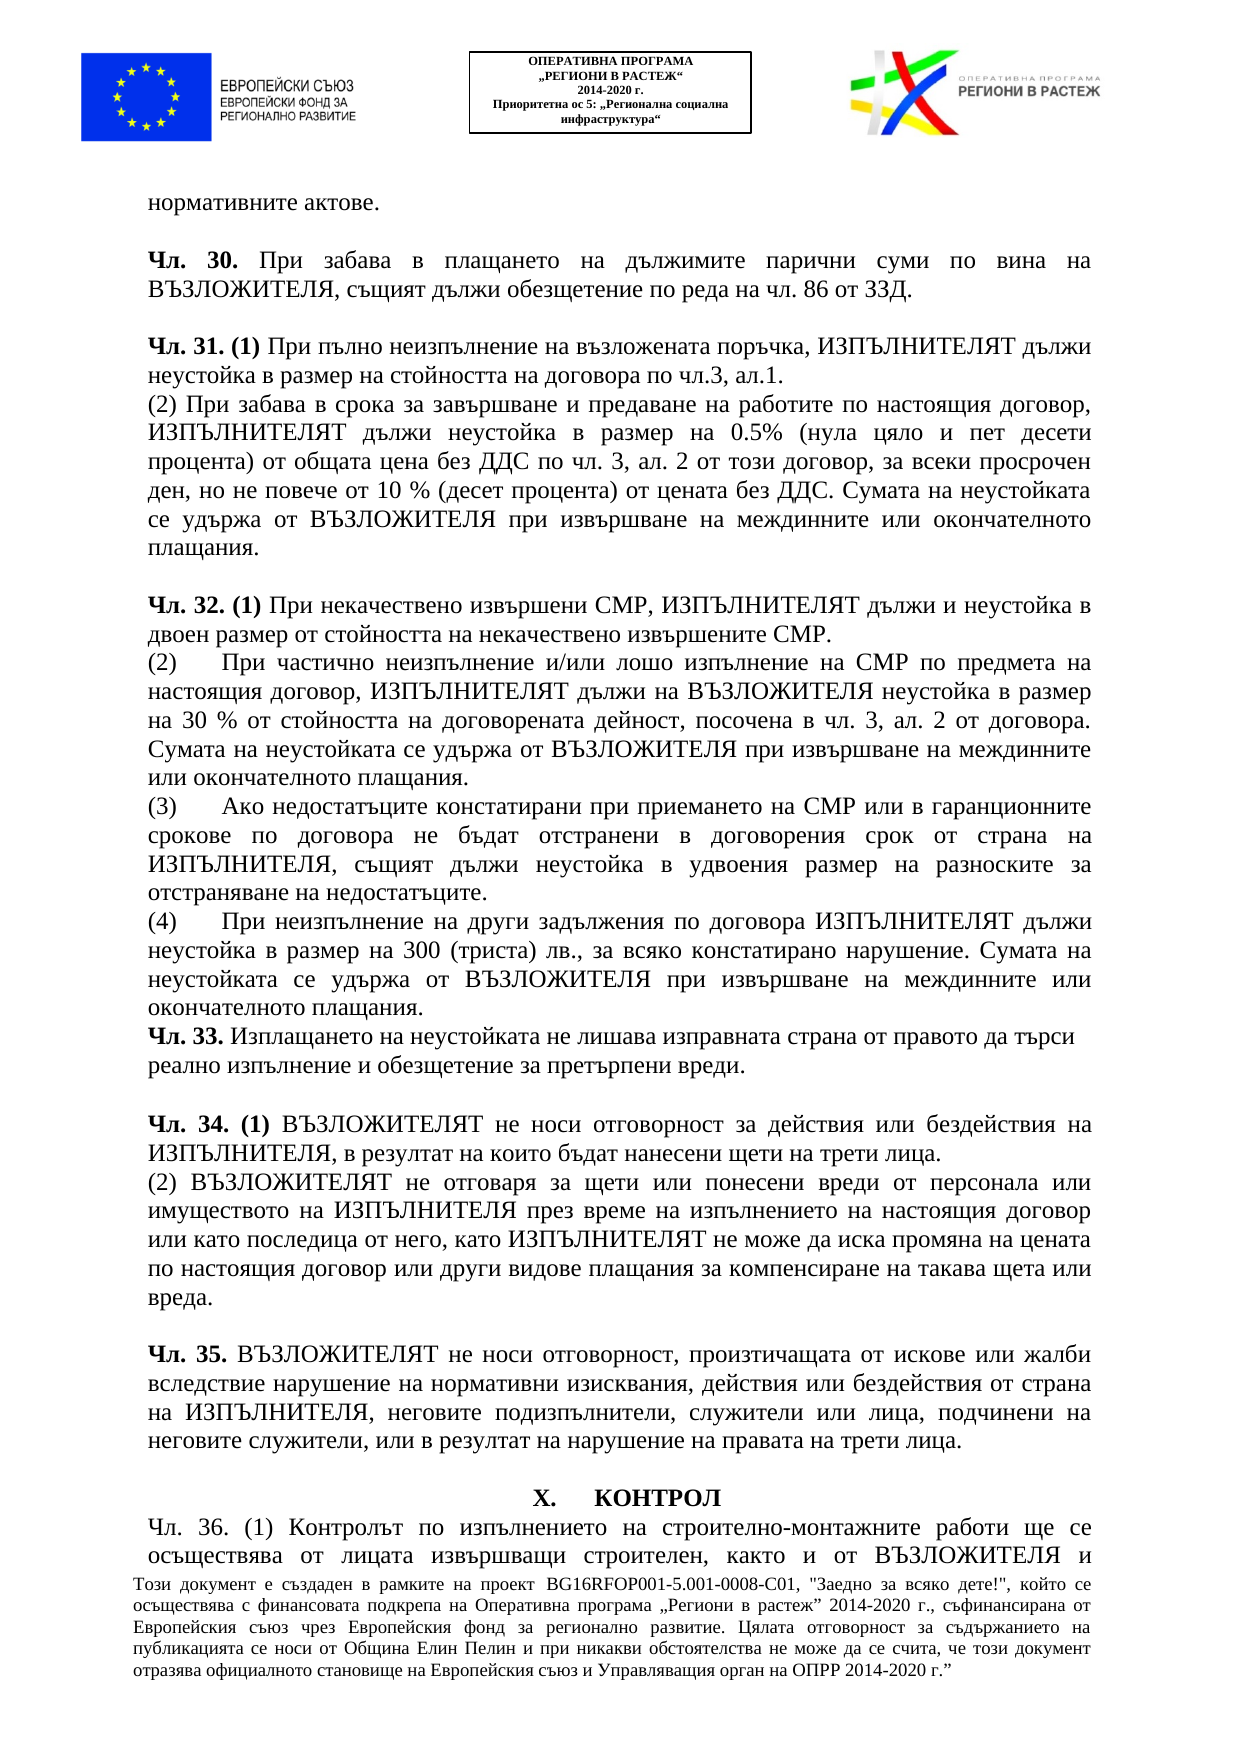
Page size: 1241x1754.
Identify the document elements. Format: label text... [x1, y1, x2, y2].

text Чл. 35. ВЪЗЛОЖИТЕЛЯТ не носи отговорност, произтичащата от искове или жалби вследствие нарушение на нормативни изисквания, действия или бездействия от страна на ИЗПЪЛНИТЕЛЯ, неговите подизпълнители, служители или лица, подчинени на неговите служители, или в резултат на нарушение на правата на трети лица. [148, 1339, 1093, 1454]
picture [68, 43, 380, 153]
text (3) Ако недостатъците констатирани при приемането на СМР или в гаранционните срокове по договора не бъдат отстранени в договорения срок от страна на ИЗПЪЛНИТЕЛЯ, същият дължи неустойка в удвоения размер на разноските за отстраняване на недостатъците. [148, 791, 1093, 906]
text Чл. 34. (1) ВЪЗЛОЖИТЕЛЯТ не носи отговорност за действия или бездействия на ИЗПЪЛНИТЕЛЯ, в резултат на които бъдат нанесени щети на трети лица. [148, 1109, 1093, 1167]
text Чл. 33. Изплащането на неустойката не лишава изправната страна от правото да търси реално изпълнение и обезщетение за претърпени вреди. [148, 1021, 1093, 1081]
text (4) При неизпълнение на други задължения по договора ИЗПЪЛНИТЕЛЯТ дължи неустойка в размер на 300 (триста) лв., за всяко констатирано нарушение. Сумата на неустойката се удържа от ВЪЗЛОЖИТЕЛЯ при извършване на междинните или окончателното плащания. [148, 906, 1093, 1021]
text Чл. 32. (1) При некачествено извършени СМР, ИЗПЪЛНИТЕЛЯТ дължи и неустойка в двоен размер от стойността на некачествено извършените СМР. [148, 590, 1093, 647]
text (2) При частично неизпълнение и/или лошо изпълнение на СМР по предмета на настоящия договор, ИЗПЪЛНИТЕЛЯТ дължи на ВЪЗЛОЖИТЕЛЯ неустойка в размер на 30 % от стойността на договорената дейност, посочена в чл. 3, ал. 2 от договора. Сумата на неустойката се удържа от ВЪЗЛОЖИТЕЛЯ при извършване на междинните или окончателното плащания. [148, 647, 1093, 791]
text (2) При забава в срока за завършване и предаване на работите по настоящия договор, ИЗПЪЛНИТЕЛЯТ дължи неустойка в размер на 0.5% (нула цяло и пет десети процента) от общата цена без ДДС по чл. 3, ал. 2 от този договор, за всеки просрочен ден, но не повече от 10 % (десет процента) от цената без ДДС. Сумата на неустойката се удържа от ВЪЗЛОЖИТЕЛЯ при извършване на междинните или окончателното плащания. [148, 389, 1093, 561]
text (2) ВЪЗЛОЖИТЕЛЯТ не отговаря за щети или понесени вреди от персонала или имуществото на ИЗПЪЛНИТЕЛЯ през време на изпълнението на настоящия договор или като последица от него, като ИЗПЪЛНИТЕЛЯТ не може да иска промяна на цената по настоящия договор или други видове плащания за компенсиране на такава щета или вреда. [148, 1167, 1093, 1310]
list КОНТРОЛ [185, 1483, 1093, 1512]
picture [837, 43, 1116, 138]
text Чл. 30. При забава в плащането на дължимите парични суми по вина на ВЪЗЛОЖИТЕЛЯ, същият дължи обезщетение по реда на чл. 86 от ЗЗД. [148, 245, 1093, 302]
text Чл. 31. (1) При пълно неизпълнение на възложената поръчка, ИЗПЪЛНИТЕЛЯТ дължи неустойка в размер на стойността на договора по чл.3, ал.1. [148, 331, 1093, 389]
